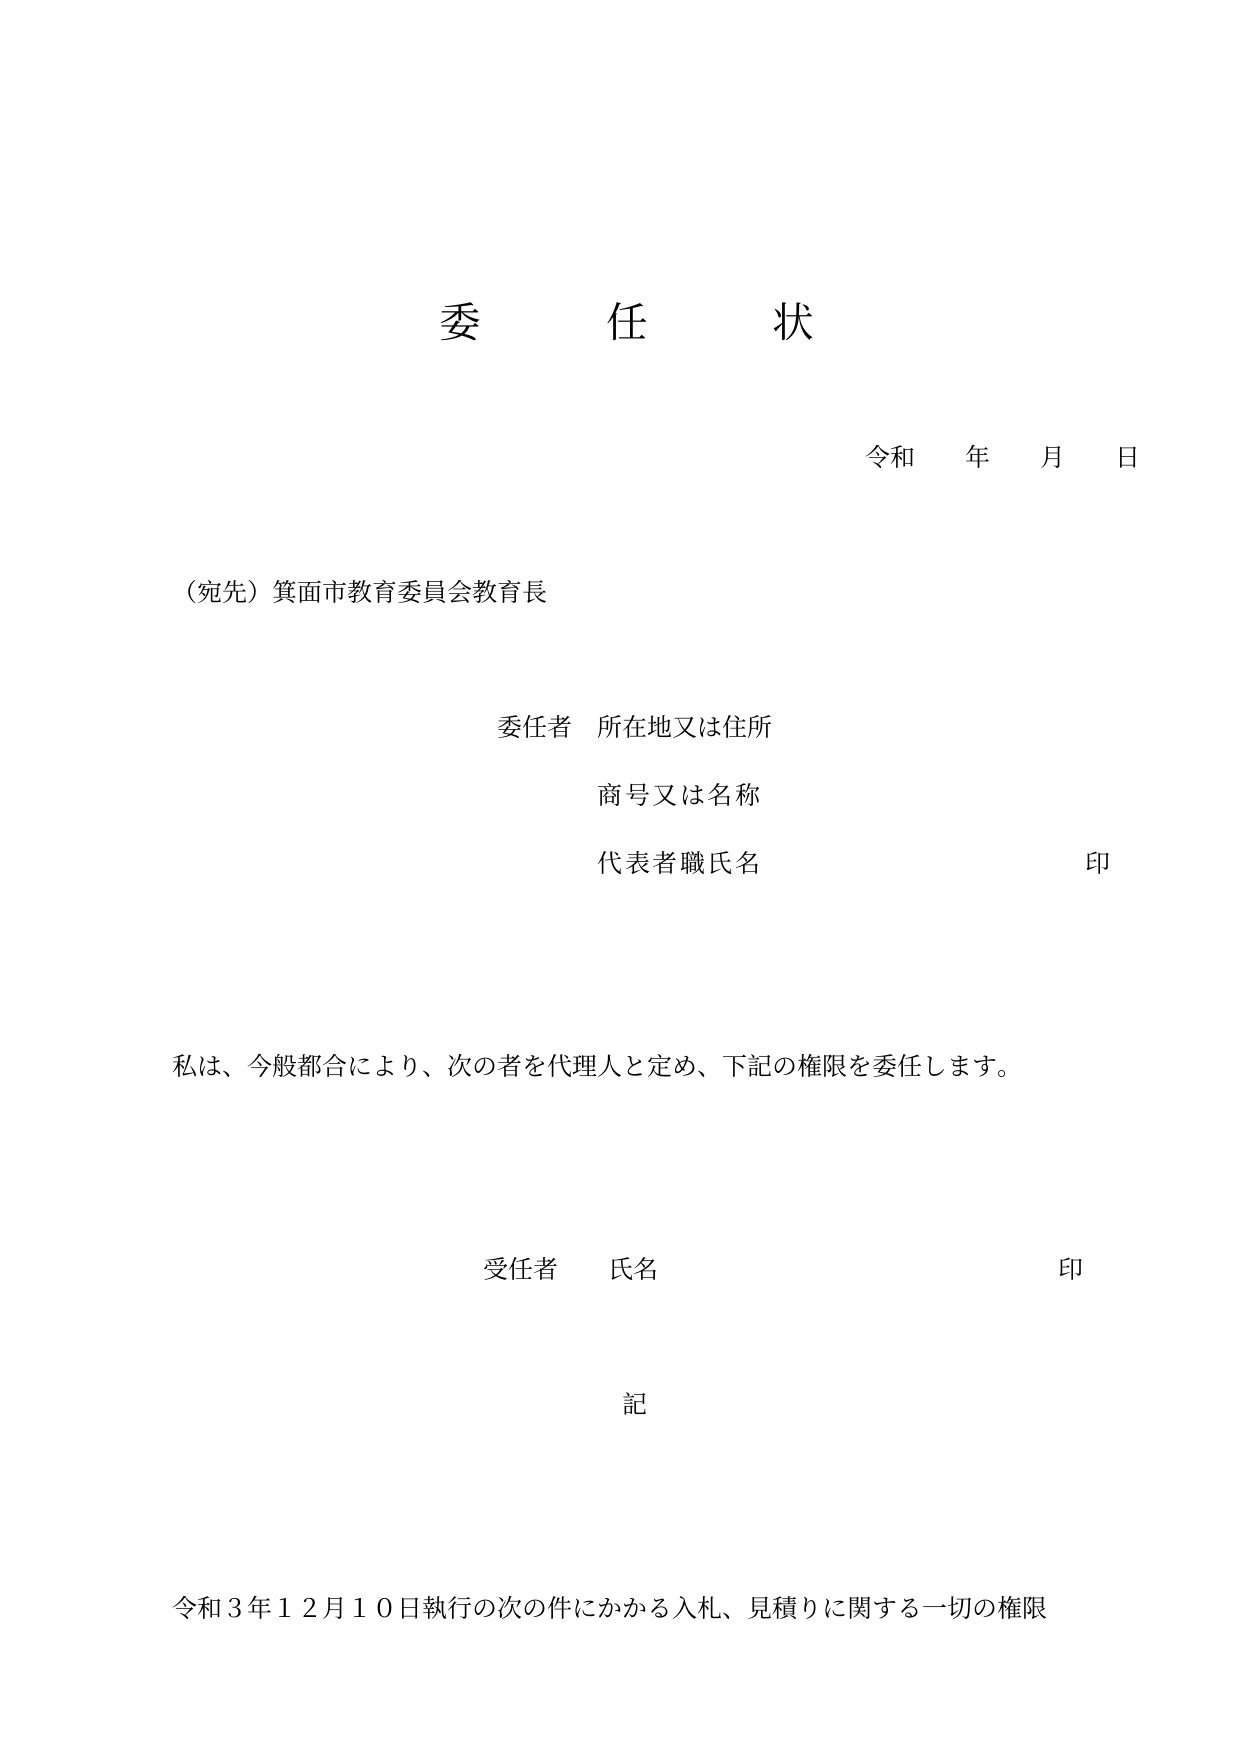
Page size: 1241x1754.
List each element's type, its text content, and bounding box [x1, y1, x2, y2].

text 委任者 所在地又は住所 [148, 692, 1140, 760]
text 令和 年 月 日 [148, 421, 1140, 489]
text （宛先）箕面市教育委員会教育長 [148, 557, 1140, 624]
text 代表者職氏名 印 [148, 828, 1140, 895]
text 委 任 状 [148, 286, 1140, 354]
text 記 [148, 1369, 1140, 1437]
table_header 受任者 氏名 印 [153, 1166, 1139, 1302]
text 令和３年１２月１０日執行の次の件にかかる入札、見積りに関する一切の権限 [148, 1572, 1140, 1640]
text 商号又は名称 [148, 760, 1140, 828]
text 私は、今般都合により、次の者を代理人と定め、下記の権限を委任します。 [148, 1031, 1140, 1098]
